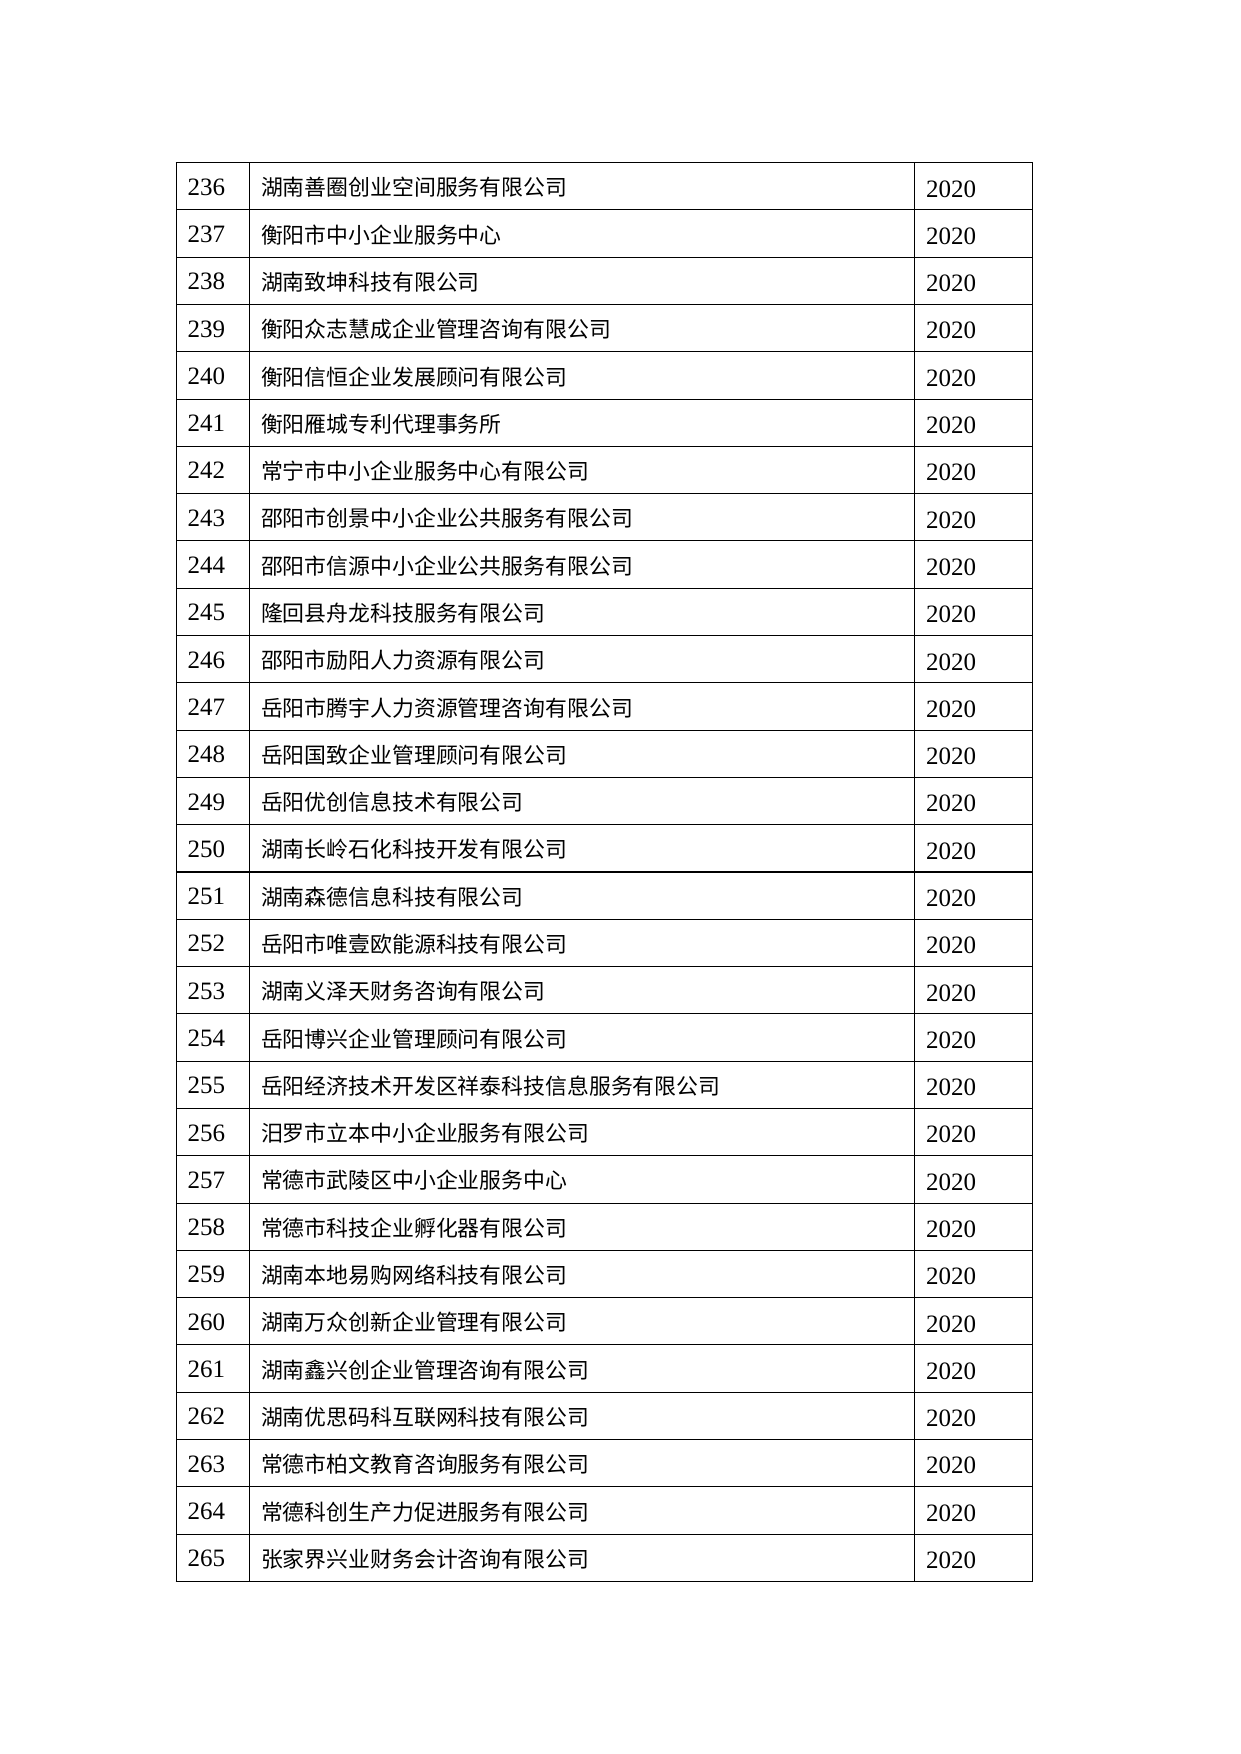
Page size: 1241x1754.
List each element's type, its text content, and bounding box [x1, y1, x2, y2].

table_cell 260 [177, 1298, 249, 1344]
table_cell 邵阳市创景中小企业公共服务有限公司 [250, 494, 914, 540]
table_cell 2020 [915, 163, 1032, 209]
table_cell 衡阳众志慧成企业管理咨询有限公司 [250, 305, 914, 351]
table_cell 湖南优思码科互联网科技有限公司 [250, 1393, 914, 1439]
table_cell 247 [177, 683, 249, 729]
table_cell 238 [177, 258, 249, 304]
table_cell 2020 [915, 920, 1032, 966]
table_cell 岳阳经济技术开发区祥泰科技信息服务有限公司 [250, 1062, 914, 1108]
table_cell 2020 [915, 400, 1032, 446]
table_cell 岳阳优创信息技术有限公司 [250, 778, 914, 824]
table_cell 237 [177, 210, 249, 257]
table_cell 2020 [915, 305, 1032, 351]
table_cell 253 [177, 967, 249, 1013]
table_cell 262 [177, 1393, 249, 1439]
table_cell 240 [177, 352, 249, 398]
table_cell 湖南森德信息科技有限公司 [250, 873, 914, 919]
table_cell 250 [177, 825, 249, 871]
table_cell 2020 [915, 1156, 1032, 1202]
table_cell 湖南义泽天财务咨询有限公司 [250, 967, 914, 1013]
table_cell 2020 [915, 967, 1032, 1013]
table_cell 张家界兴业财务会计咨询有限公司 [250, 1535, 914, 1581]
table_cell 265 [177, 1535, 249, 1581]
table_cell 衡阳市中小企业服务中心 [250, 210, 914, 257]
table_cell 2020 [915, 1487, 1032, 1533]
table_cell 湖南本地易购网络科技有限公司 [250, 1251, 914, 1297]
table_cell 岳阳市唯壹欧能源科技有限公司 [250, 920, 914, 966]
table_cell 衡阳信恒企业发展顾问有限公司 [250, 352, 914, 398]
table_cell 2020 [915, 1440, 1032, 1486]
table_cell 256 [177, 1109, 249, 1155]
table_cell 242 [177, 447, 249, 493]
table_cell 2020 [915, 1393, 1032, 1439]
table_cell 汨罗市立本中小企业服务有限公司 [250, 1109, 914, 1155]
table_cell 2020 [915, 210, 1032, 257]
table_cell 2020 [915, 825, 1032, 871]
table_cell 246 [177, 636, 249, 682]
table_cell 邵阳市信源中小企业公共服务有限公司 [250, 541, 914, 588]
table_cell 264 [177, 1487, 249, 1533]
table_cell 243 [177, 494, 249, 540]
table_cell 2020 [915, 1014, 1032, 1061]
table_cell 239 [177, 305, 249, 351]
table_cell 2020 [915, 683, 1032, 729]
table_cell 2020 [915, 1251, 1032, 1297]
table_cell 隆回县舟龙科技服务有限公司 [250, 589, 914, 635]
table_cell 2020 [915, 1535, 1032, 1581]
table_cell 252 [177, 920, 249, 966]
table_cell 2020 [915, 731, 1032, 777]
table_cell 2020 [915, 494, 1032, 540]
table_cell 常德市武陵区中小企业服务中心 [250, 1156, 914, 1202]
table_cell 236 [177, 163, 249, 209]
table_cell 湖南鑫兴创企业管理咨询有限公司 [250, 1345, 914, 1392]
table_cell 常宁市中小企业服务中心有限公司 [250, 447, 914, 493]
table_cell 衡阳雁城专利代理事务所 [250, 400, 914, 446]
table_cell 241 [177, 400, 249, 446]
table_cell 常德科创生产力促进服务有限公司 [250, 1487, 914, 1533]
table_cell 常德市科技企业孵化器有限公司 [250, 1204, 914, 1250]
table_cell 2020 [915, 258, 1032, 304]
table_cell 常德市柏文教育咨询服务有限公司 [250, 1440, 914, 1486]
table_cell 255 [177, 1062, 249, 1108]
table_cell 2020 [915, 541, 1032, 588]
table_cell 251 [177, 873, 249, 919]
table_cell 2020 [915, 1298, 1032, 1344]
table_cell 湖南善圈创业空间服务有限公司 [250, 163, 914, 209]
table_cell 2020 [915, 1204, 1032, 1250]
table_cell 259 [177, 1251, 249, 1297]
table_cell 249 [177, 778, 249, 824]
table_cell 湖南万众创新企业管理有限公司 [250, 1298, 914, 1344]
table_cell 258 [177, 1204, 249, 1250]
table_cell 2020 [915, 447, 1032, 493]
table_cell 263 [177, 1440, 249, 1486]
table_cell 2020 [915, 1062, 1032, 1108]
table_cell 2020 [915, 1109, 1032, 1155]
table_cell 岳阳市腾宇人力资源管理咨询有限公司 [250, 683, 914, 729]
table_cell 244 [177, 541, 249, 588]
table_cell 257 [177, 1156, 249, 1202]
table_cell 湖南长岭石化科技开发有限公司 [250, 825, 914, 871]
table_cell 2020 [915, 778, 1032, 824]
table_cell 245 [177, 589, 249, 635]
table_cell 2020 [915, 352, 1032, 398]
table_cell 岳阳博兴企业管理顾问有限公司 [250, 1014, 914, 1061]
table_cell 261 [177, 1345, 249, 1392]
table_cell 2020 [915, 589, 1032, 635]
table_cell 2020 [915, 873, 1032, 919]
table_cell 254 [177, 1014, 249, 1061]
table_cell 岳阳国致企业管理顾问有限公司 [250, 731, 914, 777]
table_cell 邵阳市励阳人力资源有限公司 [250, 636, 914, 682]
table_cell 2020 [915, 1345, 1032, 1392]
table_cell 湖南致坤科技有限公司 [250, 258, 914, 304]
table_cell 2020 [915, 636, 1032, 682]
table_cell 248 [177, 731, 249, 777]
